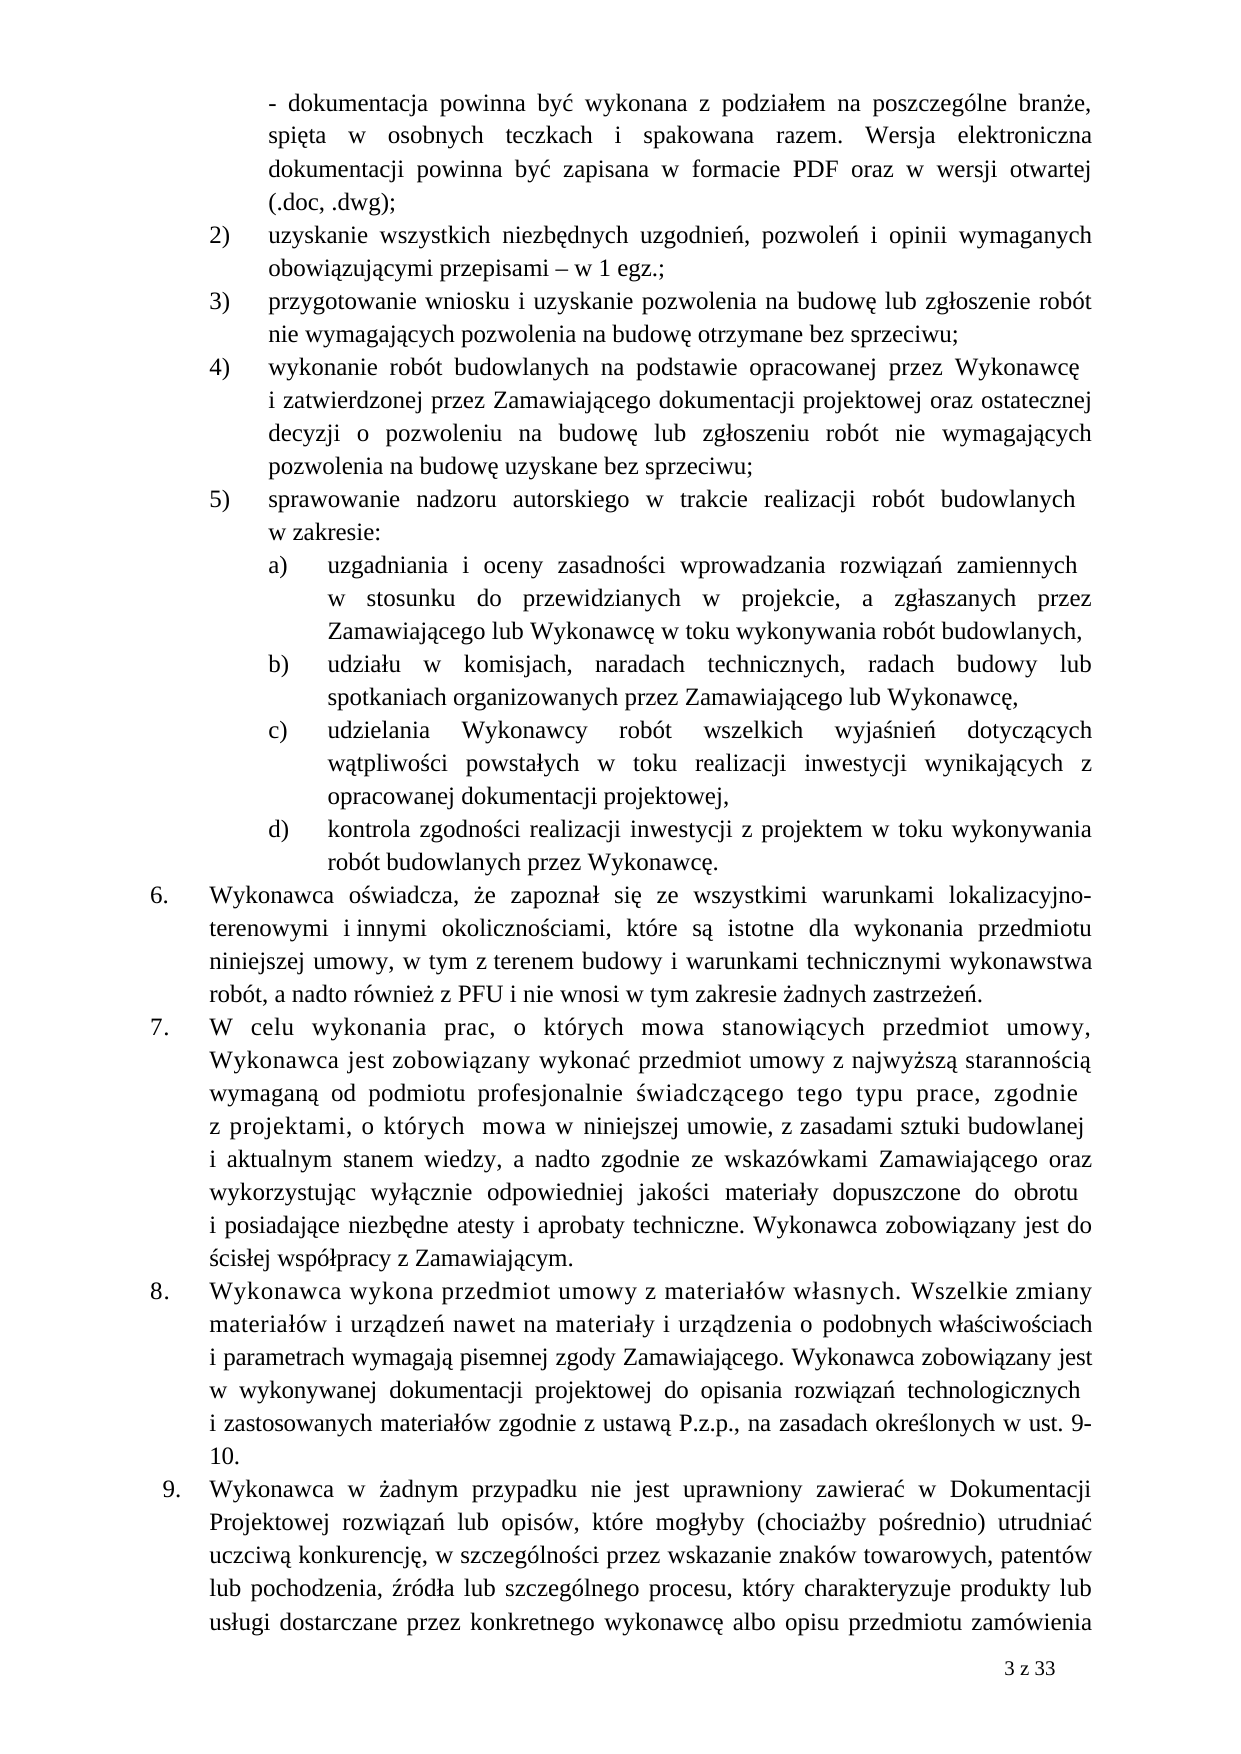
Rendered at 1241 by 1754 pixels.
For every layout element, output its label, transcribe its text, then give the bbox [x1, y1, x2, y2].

text 2) uzyskanie wszystkich niezbędnych uzgodnień, pozwoleń i opinii wymaganych obowiązującymi przepisami – w 1 egz.; [209, 220, 1092, 281]
list udzielania Wykonawcy robót wszelkich wyjaśnień dotyczących wątpliwości powstałych w toku realizacji inwestycji wynikających z opracowanej dokumentacji projektowej, [268, 715, 1092, 810]
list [162, 1474, 1092, 1635]
text - dokumentacja powinna być wykonana z podziałem na poszczególne branże, spięta w osobnych teczkach i spakowana razem. Wersja elektroniczna dokumentacji powinna być zapisana w formacie PDF oraz w wersji otwartej (.doc, .dwg); [209, 88, 1092, 215]
list Wykonawca wykona przedmiot umowy z materiałów własnych. Wszelkie zmiany materiałów i urządzeń nawet na materiały i urządzenia o podobnych właściwościach i parametrach wymagają pisemnej zgody Zamawiającego. Wykonawca zobowiązany jest w wykonywanej dokumentacji projektowej do opisania rozwiązań technologicznych i zastosowanych materiałów zgodnie z ustawą P.z.p., na zasadach określonych w ust. 9-10. [150, 1276, 1092, 1470]
list uzgadniania i oceny zasadności wprowadzania rozwiązań zamiennych w stosunku do przewidzianych w projekcie, a zgłaszanych przez Zamawiającego lub Wykonawcę w toku wykonywania robót budowlanych, [268, 550, 1092, 645]
text 5) sprawowanie nadzoru autorskiego w trakcie realizacji robót budowlanych w zakresie: [209, 484, 1092, 546]
text 4) wykonanie robót budowlanych na podstawie opracowanej przez Wykonawcę i zatwierdzonej przez Zamawiającego dokumentacji projektowej oraz ostatecznej decyzji o pozwoleniu na budowę lub zgłoszeniu robót nie wymagających pozwolenia na budowę uzyskane bez sprzeciwu; [209, 352, 1092, 479]
list Wykonawca oświadcza, że zapoznał się ze wszystkimi warunkami lokalizacyjno-terenowymi i innymi okolicznościami, które są istotne dla wykonania przedmiotu niniejszej umowy, w tym z terenem budowy i warunkami technicznymi wykonawstwa robót, a nadto również z PFU i nie wnosi w tym zakresie żadnych zastrzeżeń. [150, 880, 1092, 1008]
list udziału w komisjach, naradach technicznych, radach budowy lub spotkaniach organizowanych przez Zamawiającego lub Wykonawcę, [268, 649, 1092, 711]
list W celu wykonania prac, o których mowa stanowiących przedmiot umowy, Wykonawca jest zobowiązany wykonać przedmiot umowy z najwyższą starannością wymaganą od podmiotu profesjonalnie świadczącego tego typu prace, zgodnie z projektami, o których mowa w niniejszej umowie, z zasadami sztuki budowlanej i aktualnym stanem wiedzy, a nadto zgodnie ze wskazówkami Zamawiającego oraz wykorzystując wyłącznie odpowiedniej jakości materiały dopuszczone do obrotu i posiadające niezbędne atesty i aprobaty techniczne. Wykonawca zobowiązany jest do ścisłej współpracy z Zamawiającym. [150, 1012, 1092, 1272]
list kontrola zgodności realizacji inwestycji z projektem w toku wykonywania robót budowlanych przez Wykonawcę. [268, 814, 1092, 876]
text 3) przygotowanie wniosku i uzyskanie pozwolenia na budowę lub zgłoszenie robót nie wymagających pozwolenia na budowę otrzymane bez sprzeciwu; [209, 286, 1092, 347]
